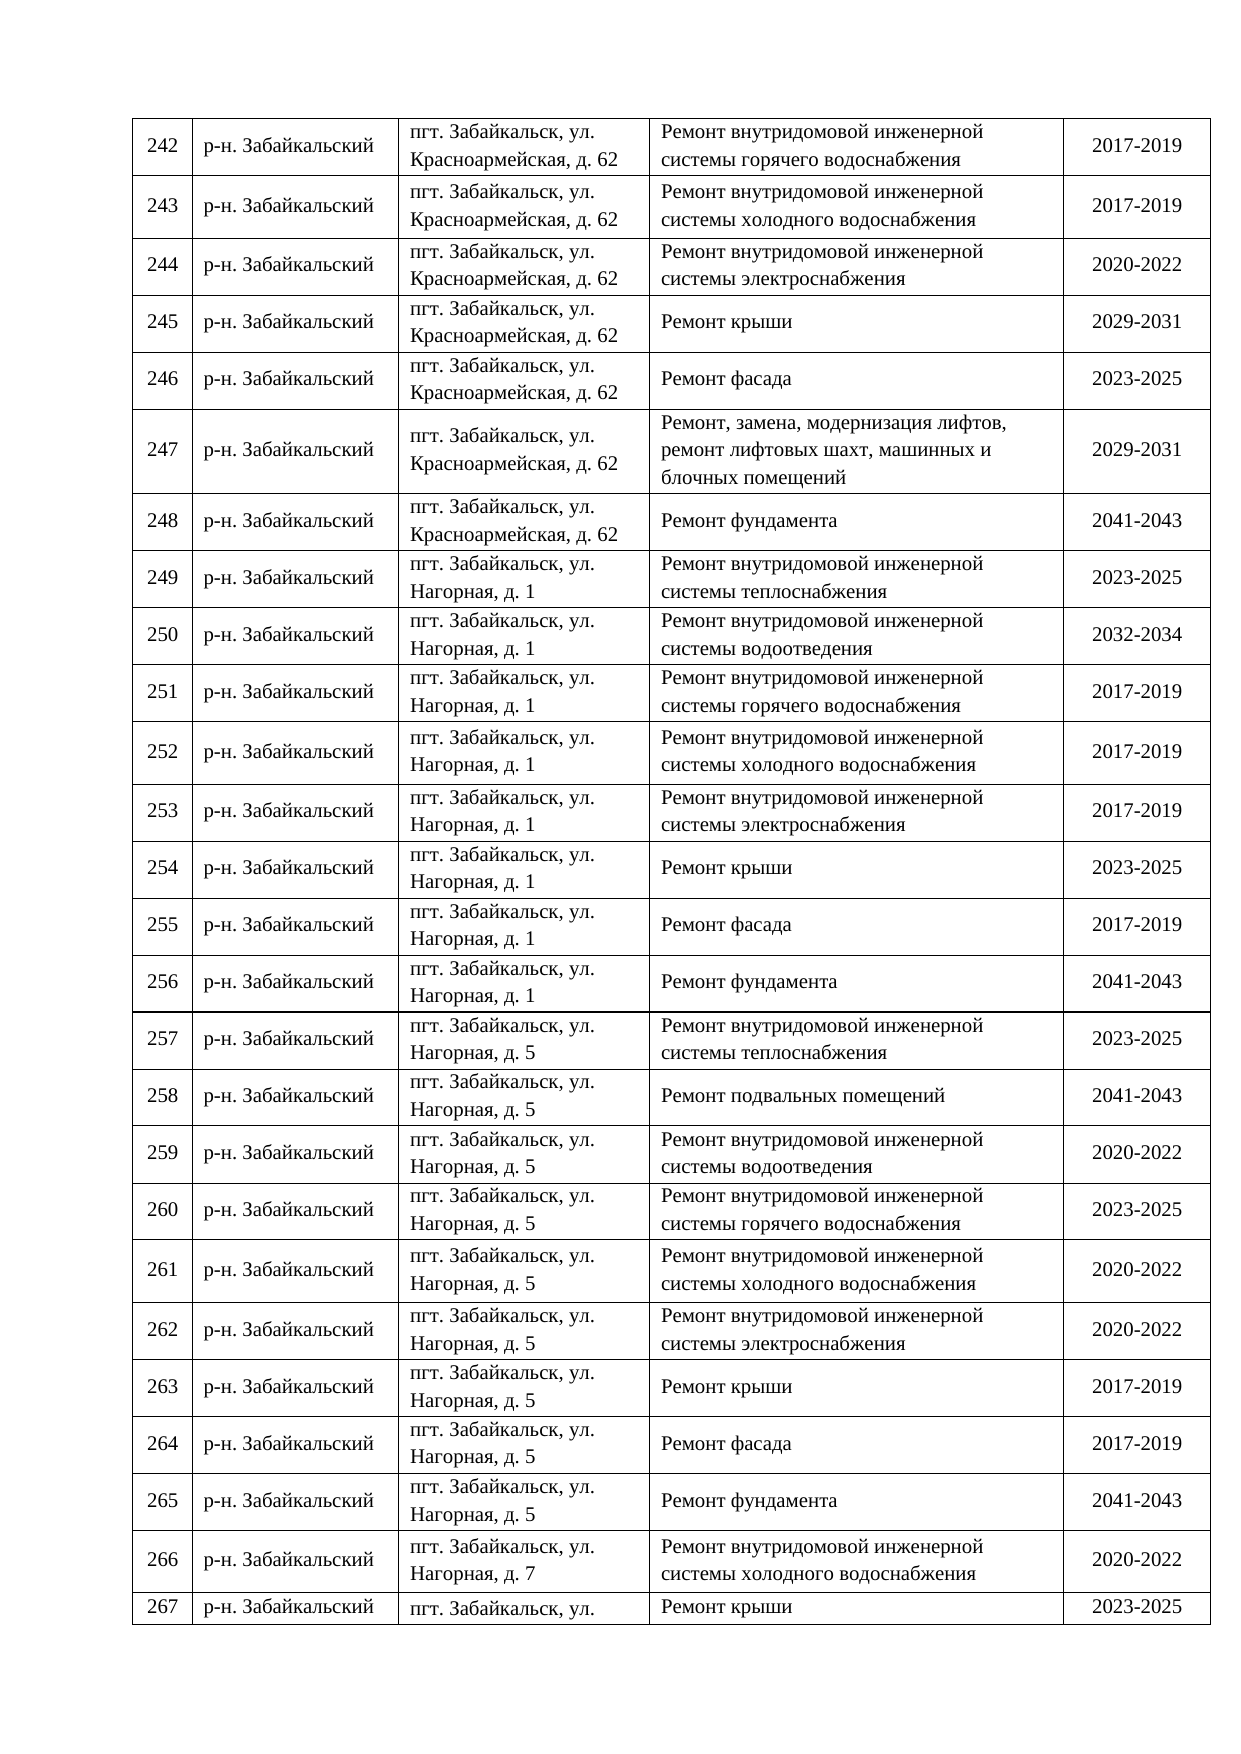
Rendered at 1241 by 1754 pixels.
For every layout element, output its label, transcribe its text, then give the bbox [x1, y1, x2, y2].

table_cell 2017-2019 [1064, 176, 1210, 238]
table_cell 2023-2025 [1064, 1593, 1210, 1623]
table_cell 2017-2019 [1064, 722, 1210, 783]
table_cell р-н. Забайкальский [193, 1474, 398, 1530]
table_cell пгт. Забайкальск, ул. Нагорная, д. 1 [399, 665, 649, 721]
table_cell Ремонт внутридомовой инженерной системы водоотведения [650, 1126, 1063, 1182]
table_cell пгт. Забайкальск, ул. Нагорная, д. 7 [399, 1531, 649, 1592]
table_cell Ремонт внутридомовой инженерной системы холодного водоснабжения [650, 176, 1063, 238]
table_cell Ремонт внутридомовой инженерной системы горячего водоснабжения [650, 1184, 1063, 1239]
table_cell 254 [133, 842, 192, 897]
table_cell р-н. Забайкальский [193, 608, 398, 664]
table_cell Ремонт внутридомовой инженерной системы холодного водоснабжения [650, 1240, 1063, 1302]
table_cell р-н. Забайкальский [193, 1360, 398, 1416]
table_cell 2017-2019 [1064, 1417, 1210, 1473]
table_cell пгт. Забайкальск, ул. Нагорная, д. 1 [399, 551, 649, 607]
table_cell 2017-2019 [1064, 665, 1210, 721]
table_cell 259 [133, 1126, 192, 1182]
table_cell 2029-2031 [1064, 410, 1210, 493]
table_cell Ремонт подвальных помещений [650, 1070, 1063, 1125]
table_cell р-н. Забайкальский [193, 239, 398, 294]
table_cell Ремонт внутридомовой инженерной системы холодного водоснабжения [650, 722, 1063, 783]
table_cell пгт. Забайкальск, ул. Красноармейская, д. 62 [399, 410, 649, 493]
table_cell р-н. Забайкальский [193, 1303, 398, 1359]
table_cell 2020-2022 [1064, 1303, 1210, 1359]
table_cell пгт. Забайкальск, ул. Нагорная, д. 5 [399, 1070, 649, 1125]
table_cell р-н. Забайкальский [193, 785, 398, 841]
table_cell р-н. Забайкальский [193, 899, 398, 954]
table_cell р-н. Забайкальский [193, 119, 398, 175]
table_cell 244 [133, 239, 192, 294]
table_cell 2041-2043 [1064, 1474, 1210, 1530]
table_cell р-н. Забайкальский [193, 1417, 398, 1473]
table_cell пгт. Забайкальск, ул. Нагорная, д. 1 [399, 842, 649, 897]
table_cell 2032-2034 [1064, 608, 1210, 664]
table_cell р-н. Забайкальский [193, 353, 398, 408]
table_cell р-н. Забайкальский [193, 665, 398, 721]
table_cell Ремонт внутридомовой инженерной системы горячего водоснабжения [650, 665, 1063, 721]
table_cell 250 [133, 608, 192, 664]
table_cell пгт. Забайкальск, ул. Нагорная, д. 5 [399, 1474, 649, 1530]
table_cell Ремонт внутридомовой инженерной системы водоотведения [650, 608, 1063, 664]
table_cell 252 [133, 722, 192, 783]
table_cell Ремонт крыши [650, 1593, 1063, 1623]
table_cell пгт. Забайкальск, ул. Нагорная, д. 1 [399, 956, 649, 1011]
table_cell р-н. Забайкальский [193, 176, 398, 238]
table_cell пгт. Забайкальск, ул. Нагорная, д. 1 [399, 608, 649, 664]
table_cell пгт. Забайкальск, ул. Нагорная, д. 1 [399, 722, 649, 783]
table_cell 253 [133, 785, 192, 841]
table_cell 2029-2031 [1064, 296, 1210, 352]
table_cell Ремонт фасада [650, 353, 1063, 408]
table_cell 262 [133, 1303, 192, 1359]
table_cell 260 [133, 1184, 192, 1239]
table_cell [399, 1593, 649, 1623]
table_cell 247 [133, 410, 192, 493]
table_cell р-н. Забайкальский [193, 410, 398, 493]
table_cell пгт. Забайкальск, ул. Нагорная, д. 5 [399, 1126, 649, 1182]
table_cell р-н. Забайкальский [193, 956, 398, 1011]
table_cell 2020-2022 [1064, 1240, 1210, 1302]
table_cell 2020-2022 [1064, 1126, 1210, 1182]
table_cell 2041-2043 [1064, 494, 1210, 550]
table_cell пгт. Забайкальск, ул. Красноармейская, д. 62 [399, 239, 649, 294]
table_cell 251 [133, 665, 192, 721]
table_cell 2023-2025 [1064, 1013, 1210, 1068]
table_cell Ремонт фасада [650, 899, 1063, 954]
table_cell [399, 176, 649, 238]
table_cell пгт. Забайкальск, ул. Красноармейская, д. 62 [399, 494, 649, 550]
table_cell пгт. Забайкальск, ул. Нагорная, д. 5 [399, 1360, 649, 1416]
table_cell пгт. Забайкальск, ул. Нагорная, д. 5 [399, 1013, 649, 1068]
table_cell пгт. Забайкальск, ул. Нагорная, д. 5 [399, 1417, 649, 1473]
table_cell пгт. Забайкальск, ул. Нагорная, д. 1 [399, 899, 649, 954]
table_cell р-н. Забайкальский [193, 494, 398, 550]
table_cell Ремонт внутридомовой инженерной системы горячего водоснабжения [650, 119, 1063, 175]
table_cell Ремонт крыши [650, 842, 1063, 897]
table_cell 243 [133, 176, 192, 238]
table_cell 261 [133, 1240, 192, 1302]
table_cell р-н. Забайкальский [193, 842, 398, 897]
table_cell Ремонт внутридомовой инженерной системы теплоснабжения [650, 1013, 1063, 1068]
table_cell 2020-2022 [1064, 239, 1210, 294]
table_cell 2017-2019 [1064, 785, 1210, 841]
table_cell 2023-2025 [1064, 1184, 1210, 1239]
table_cell р-н. Забайкальский [193, 1531, 398, 1592]
table_cell р-н. Забайкальский [193, 1070, 398, 1125]
table_cell Ремонт внутридомовой инженерной системы электроснабжения [650, 1303, 1063, 1359]
table_cell 2041-2043 [1064, 956, 1210, 1011]
table_cell 256 [133, 956, 192, 1011]
table_cell р-н. Забайкальский [193, 296, 398, 352]
table_cell пгт. Забайкальск, ул. Нагорная, д. 5 [399, 1184, 649, 1239]
table_cell Ремонт, замена, модернизация лифтов, ремонт лифтовых шахт, машинных и блочных помещений [650, 410, 1063, 493]
table_cell 2017-2019 [1064, 899, 1210, 954]
table_cell 258 [133, 1070, 192, 1125]
table_cell пгт. Забайкальск, ул. Красноармейская, д. 62 [399, 296, 649, 352]
table_cell 245 [133, 296, 192, 352]
table_cell Ремонт фундамента [650, 494, 1063, 550]
table_cell р-н. Забайкальский [193, 1126, 398, 1182]
table_cell р-н. Забайкальский [193, 551, 398, 607]
table_cell Ремонт внутридомовой инженерной системы теплоснабжения [650, 551, 1063, 607]
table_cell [399, 119, 649, 175]
table_cell 249 [133, 551, 192, 607]
table_cell пгт. Забайкальск, ул. Нагорная, д. 1 [399, 785, 649, 841]
table_cell р-н. Забайкальский [193, 1184, 398, 1239]
table_cell Ремонт фундамента [650, 956, 1063, 1011]
table_cell 2017-2019 [1064, 1360, 1210, 1416]
table_cell 246 [133, 353, 192, 408]
table_cell Ремонт внутридомовой инженерной системы электроснабжения [650, 785, 1063, 841]
table_cell Ремонт фундамента [650, 1474, 1063, 1530]
table_cell 2017-2019 [1064, 119, 1210, 175]
table_cell Ремонт крыши [650, 1360, 1063, 1416]
table_cell 248 [133, 494, 192, 550]
table_cell Ремонт внутридомовой инженерной системы электроснабжения [650, 239, 1063, 294]
table_cell 263 [133, 1360, 192, 1416]
table_cell р-н. Забайкальский [193, 1013, 398, 1068]
table_cell Ремонт фасада [650, 1417, 1063, 1473]
table_cell пгт. Забайкальск, ул. Нагорная, д. 5 [399, 1303, 649, 1359]
table_cell 266 [133, 1531, 192, 1592]
table_cell пгт. Забайкальск, ул. Красноармейская, д. 62 [399, 353, 649, 408]
table_cell 2023-2025 [1064, 353, 1210, 408]
table_cell 2041-2043 [1064, 1070, 1210, 1125]
table_cell 242 [133, 119, 192, 175]
table_cell Ремонт крыши [650, 296, 1063, 352]
table_cell Ремонт внутридомовой инженерной системы холодного водоснабжения [650, 1531, 1063, 1592]
table_cell 257 [133, 1013, 192, 1068]
table_cell 264 [133, 1417, 192, 1473]
table_cell 255 [133, 899, 192, 954]
table_cell 2020-2022 [1064, 1531, 1210, 1592]
table_cell р-н. Забайкальский [193, 1240, 398, 1302]
table_cell 2023-2025 [1064, 842, 1210, 897]
table_cell р-н. Забайкальский [193, 1593, 398, 1623]
table_cell 265 [133, 1474, 192, 1530]
table_cell 267 [133, 1593, 192, 1623]
table_cell р-н. Забайкальский [193, 722, 398, 783]
table_cell 2023-2025 [1064, 551, 1210, 607]
table_cell пгт. Забайкальск, ул. Нагорная, д. 5 [399, 1240, 649, 1302]
